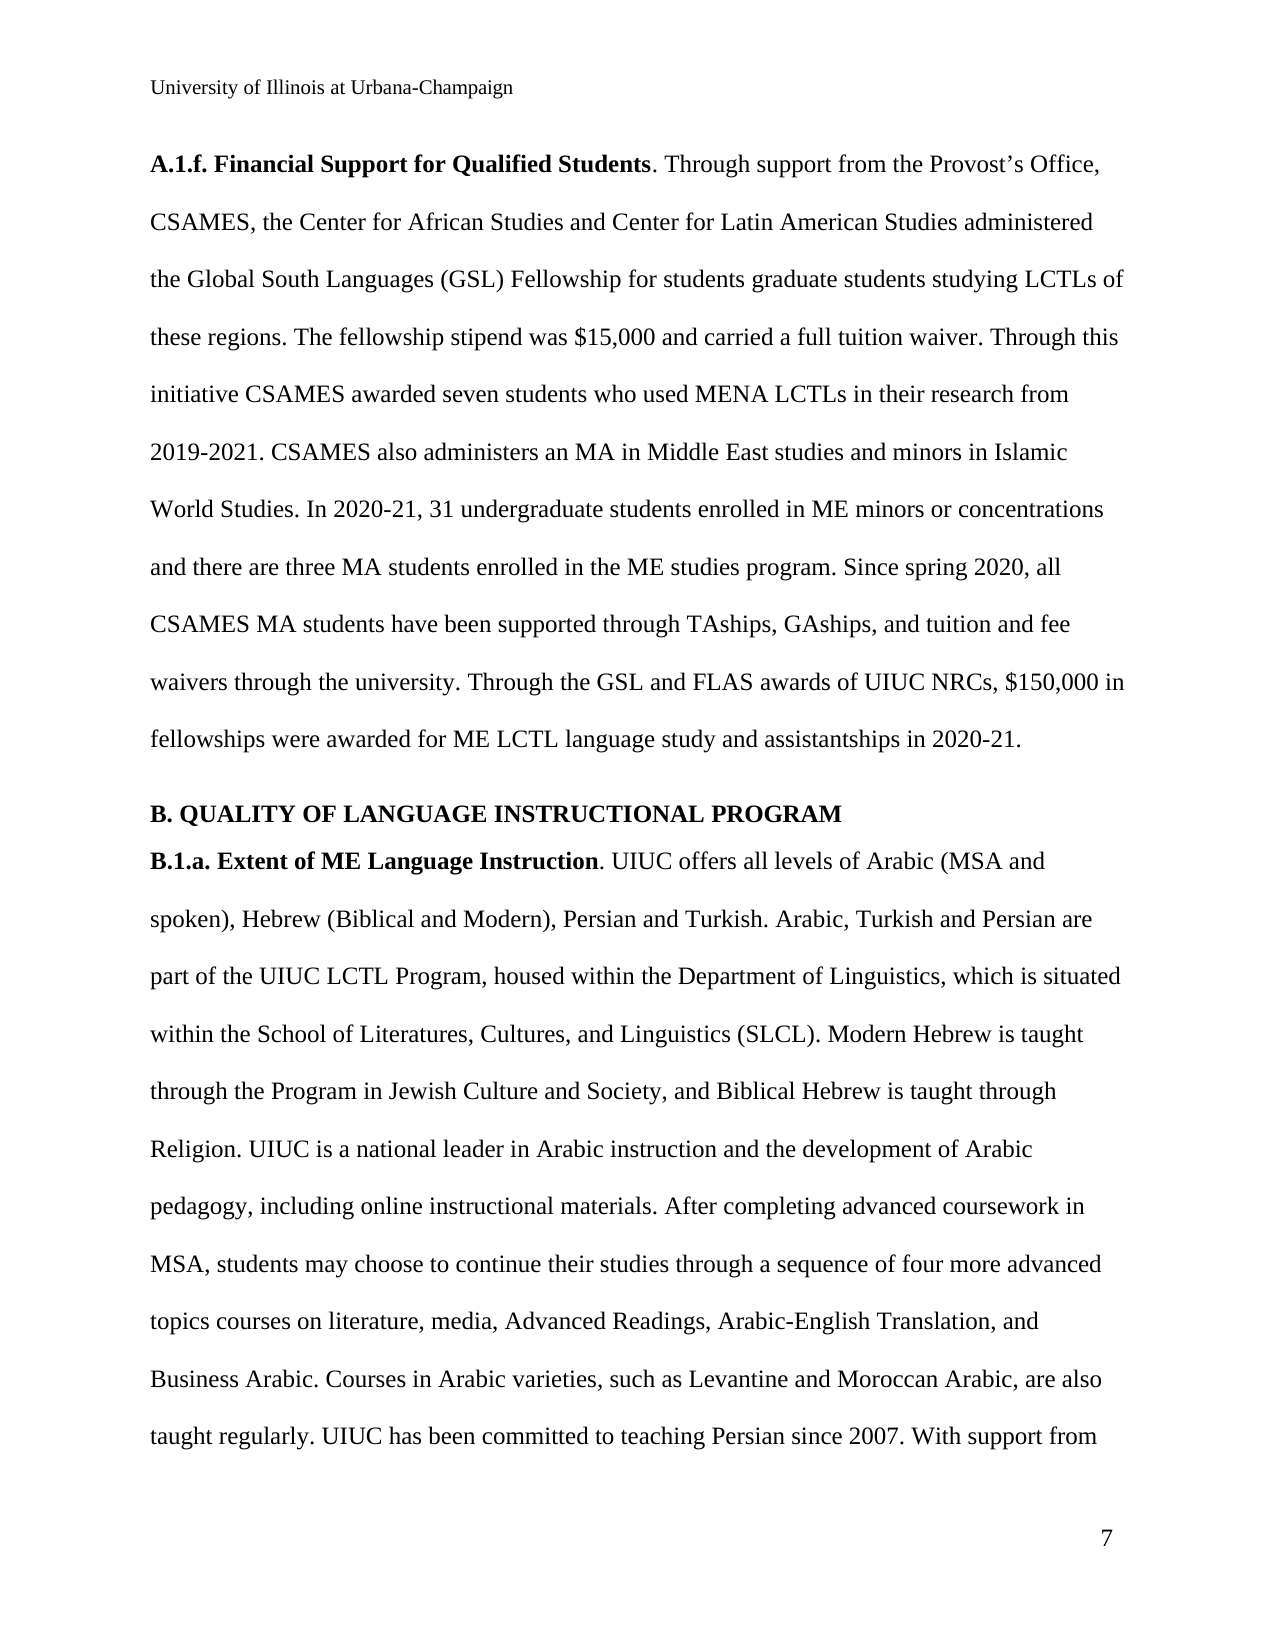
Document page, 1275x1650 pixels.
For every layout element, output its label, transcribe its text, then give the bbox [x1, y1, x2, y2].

list Extent of ME Language Instruction. UIUC offers all levels of Arabic (MSA and spoken), Hebrew (Biblical and Modern), Persian and Turkish. Arabic, Turkish and Persian are part of the UIUC LCTL Program, housed within the Department of Linguistics, which is situated within the School of Literatures, Cultures, and Linguistics (SLCL). Modern Hebrew is taught through the Program in Jewish Culture and Society, and Biblical Hebrew is taught through Religion. UIUC is a national leader in Arabic instruction and the development of Arabic pedagogy, including online instructional materials. After completing advanced coursework in MSA, students may choose to continue their studies through a sequence of four more advanced topics courses on literature, media, Advanced Readings, Arabic-English Translation, and Business Arabic. Courses in Arabic varieties, such as Levantine and Moroccan Arabic, are also taught regularly. UIUC has been committed to teaching Persian since 2007. With support from [150, 846, 1121, 1450]
subtitle QUALITY OF LANGUAGE INSTRUCTIONAL PROGRAM [150, 799, 1208, 827]
text A.1.f. Financial Support for Qualified Students. Through support from the Provost’s Office, CSAMES, the Center for African Studies and Center for Latin American Studies administered the Global South Languages (GSL) Fellowship for students graduate students studying LCTLs of these regions. The fellowship stipend was $15,000 and carried a full tuition waiver. Through this initiative CSAMES awarded seven students who used MENA LCTLs in their research from 2019-2021. CSAMES also administers an MA in Middle East studies and minors in Islamic World Studies. In 2020-21, 31 undergraduate students enrolled in ME minors or concentrations and there are three MA students enrolled in the ME studies program. Since spring 2020, all CSAMES MA students have been supported through TAships, GAships, and tuition and fee waivers through the university. Through the GSL and FLAS awards of UIUC NRCs, $150,000 in fellowships were awarded for ME LCTL language study and assistantships in 2020-21. [150, 149, 1125, 753]
